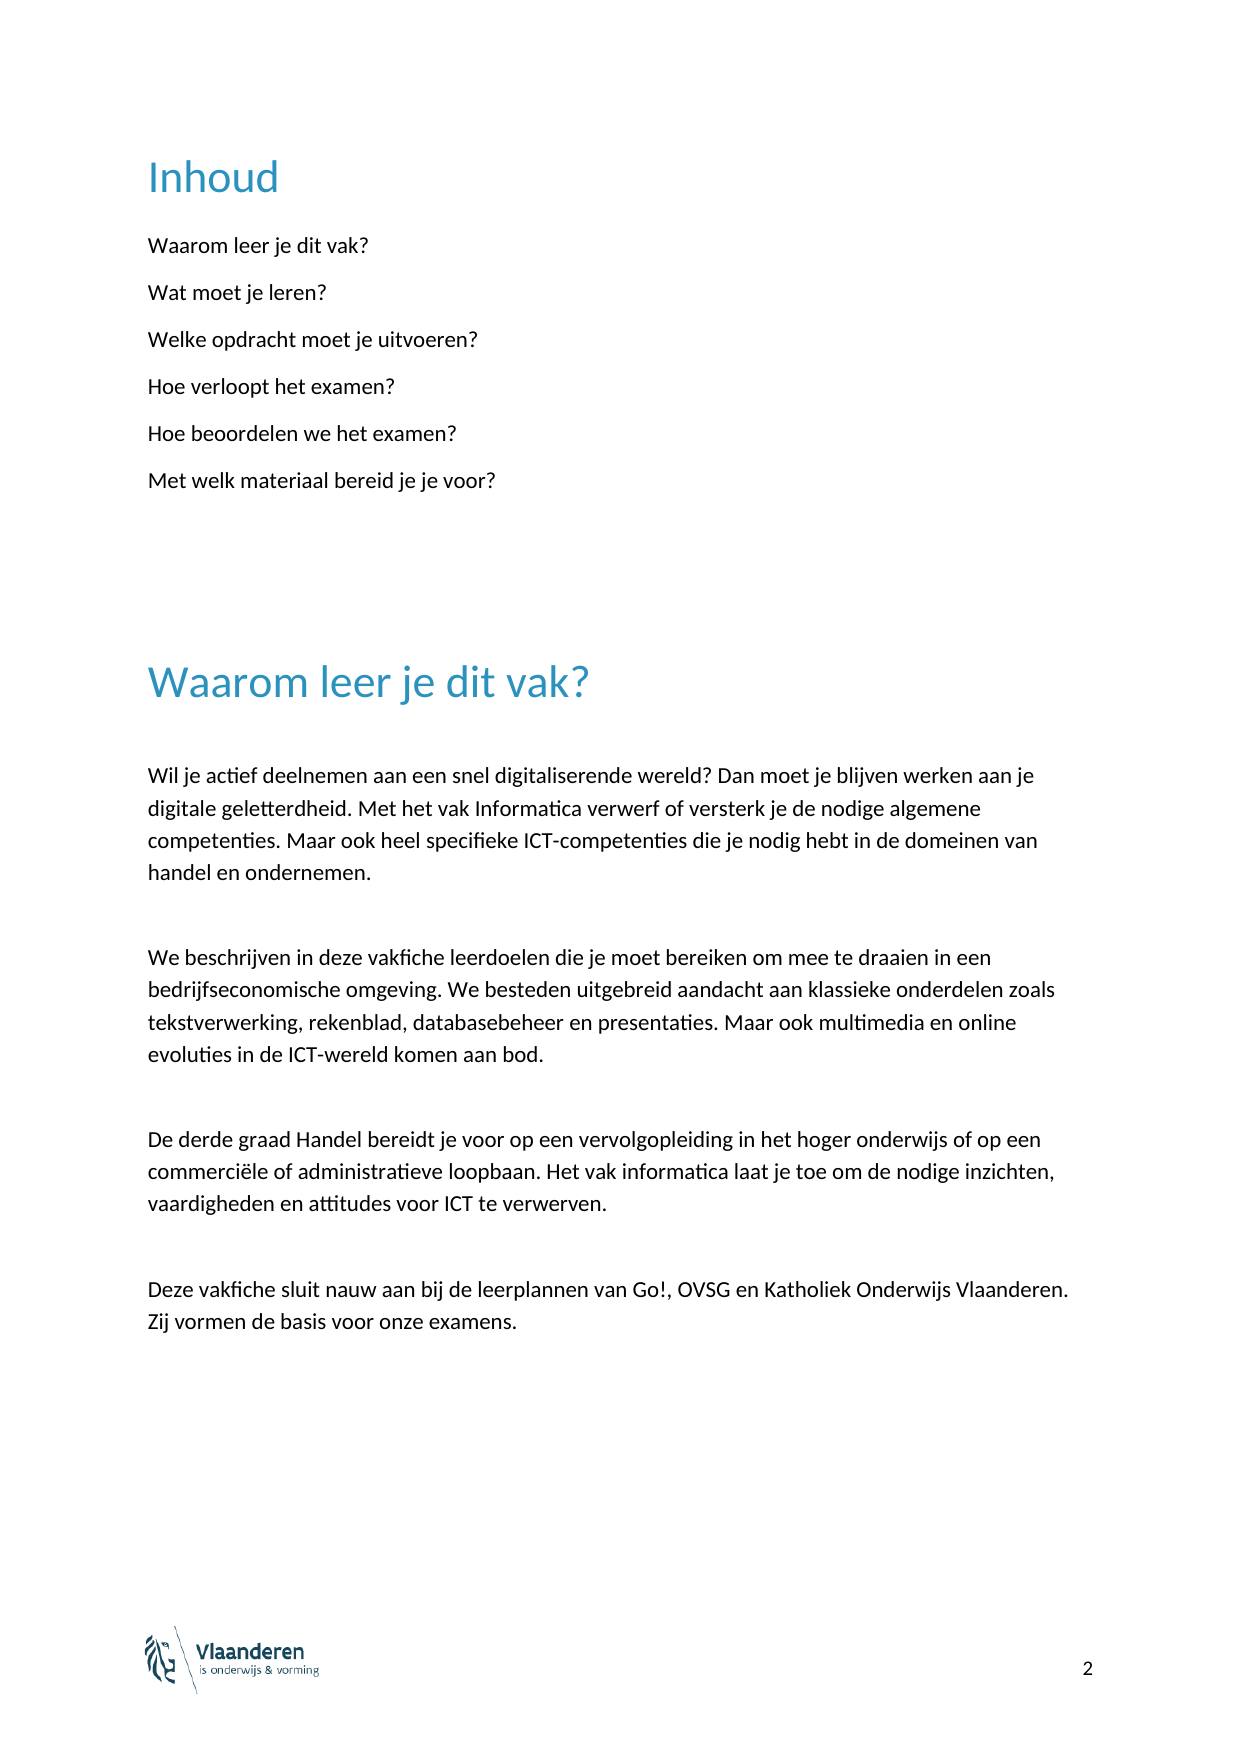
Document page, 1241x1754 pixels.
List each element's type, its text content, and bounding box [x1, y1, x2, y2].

text We beschrijven in deze vakfiche leerdoelen die je moet bereiken om mee te draaien in een bedrijfseconomische omgeving. We besteden uitgebreid aandacht aan klassieke onderdelen zoals tekstverwerking, rekenblad, databasebeheer en presentaties. Maar ook multimedia en online evoluties in de ICT-wereld komen aan bod. [148, 911, 1093, 1068]
text Welke opdracht moet je uitvoeren? [148, 325, 1093, 353]
text Hoe verloopt het examen? [148, 372, 1093, 400]
text Met welk materiaal bereid je je voor? [148, 466, 1093, 494]
text Wat moet je leren? [148, 278, 1093, 306]
text Deze vakfiche sluit nauw aan bij de leerplannen van Go!, OVSG en Katholiek Onderwijs Vlaanderen. Zij vormen de basis voor onze examens. [148, 1243, 1093, 1335]
text Inhoud [148, 148, 1093, 203]
text Waarom leer je dit vak? [148, 653, 1093, 709]
picture [144, 1626, 327, 1694]
text De derde graad Handel bereidt je voor op een vervolgopleiding in het hoger onderwijs of op een commerciële of administratieve loopbaan. Het vak informatica laat je toe om de nodige inzichten, vaardigheden en attitudes voor ICT te verwerven. [148, 1093, 1093, 1218]
text Wil je actief deelnemen aan een snel digitaliserende wereld? Dan moet je blijven werken aan je digitale geletterdheid. Met het vak Informatica verwerf of versterk je de nodige algemene competenties. Maar ook heel specifieke ICT-competenties die je nodig hebt in de domeinen van handel en ondernemen. [148, 762, 1093, 886]
text Waarom leer je dit vak? [148, 232, 1093, 259]
text Hoe beoordelen we het examen? [148, 419, 1093, 447]
